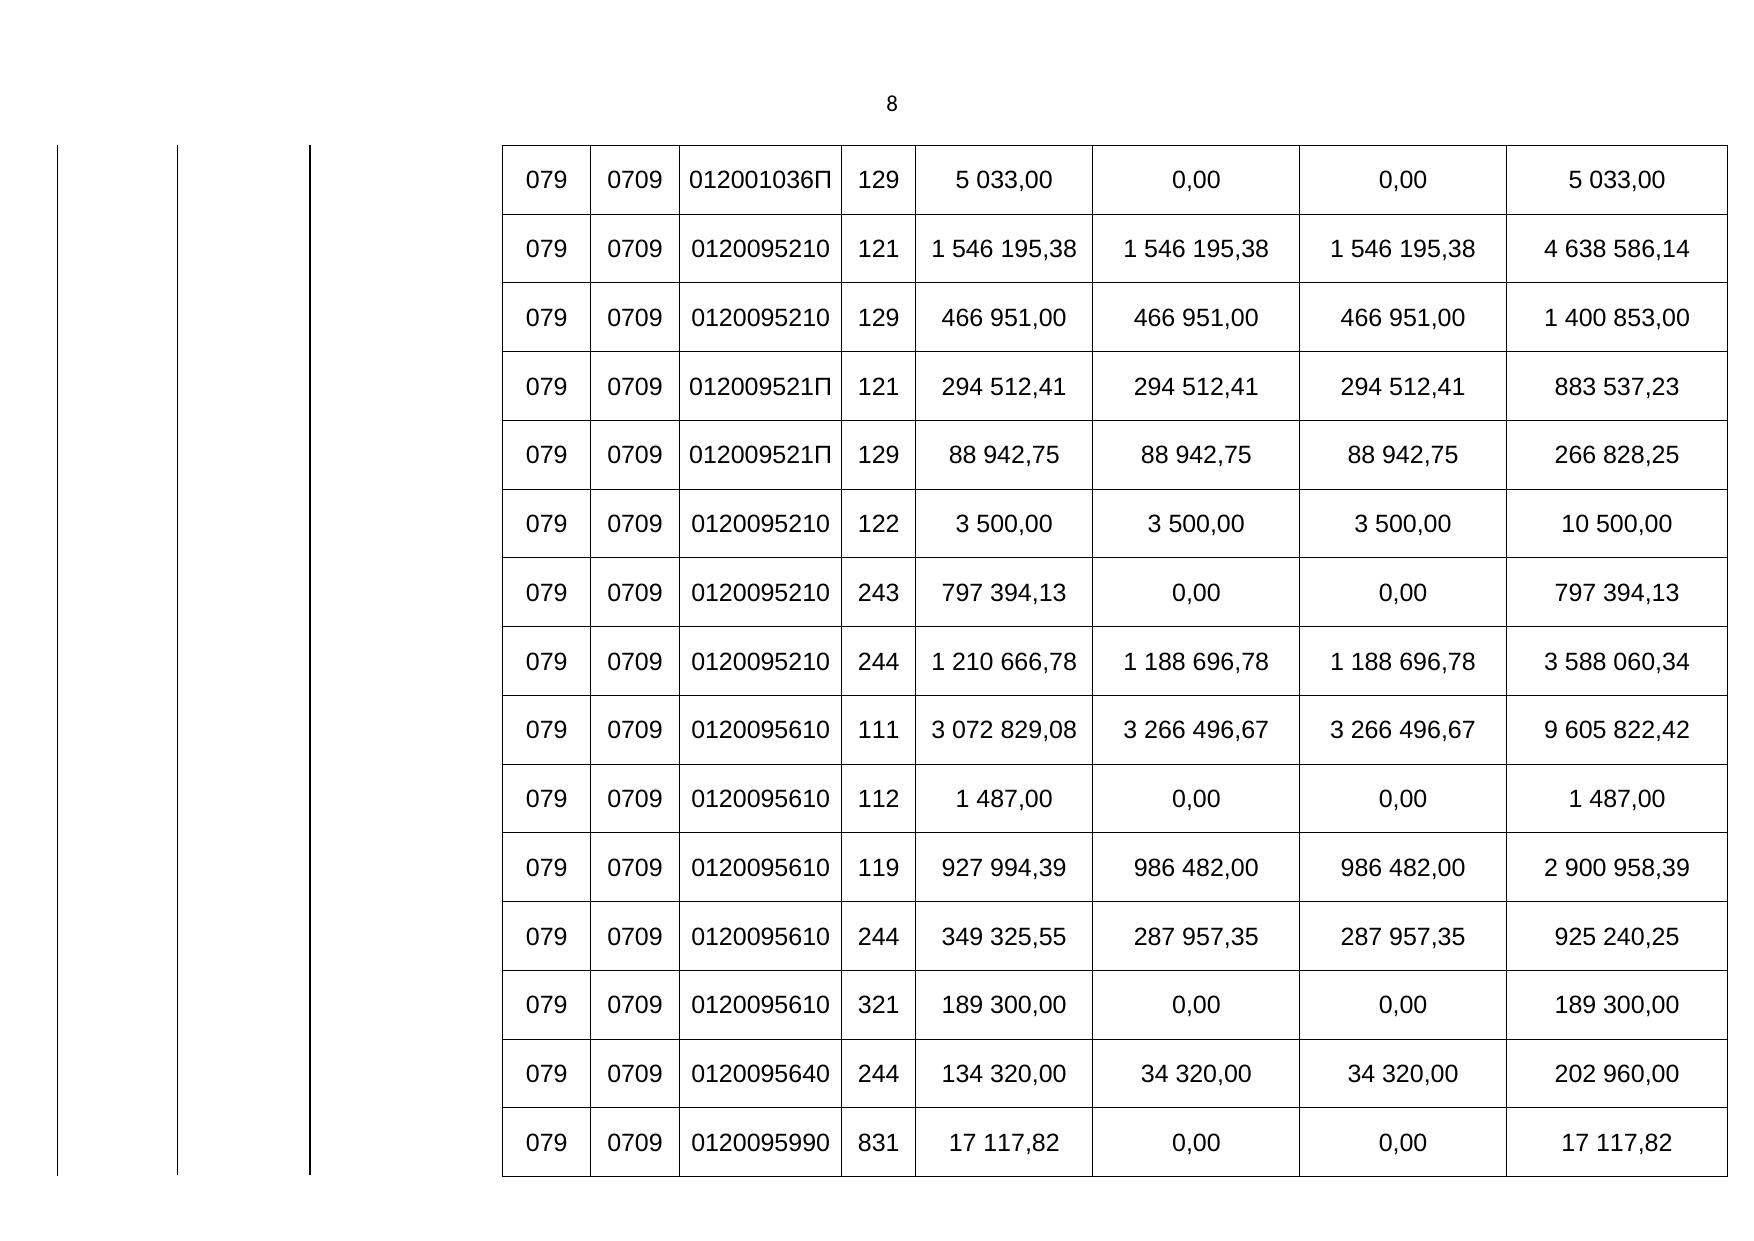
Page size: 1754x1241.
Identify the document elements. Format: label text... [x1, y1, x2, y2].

table_cell 244 [842, 1040, 915, 1107]
table_cell 0120095990 [680, 1108, 841, 1176]
table_cell 294 512,41 [1300, 352, 1506, 420]
table_cell 34 320,00 [1300, 1040, 1506, 1107]
table_cell 0709 [591, 283, 679, 351]
table_cell 112 [842, 765, 915, 832]
table_cell 883 537,23 [1507, 352, 1727, 420]
table_cell 079 [503, 765, 590, 832]
table_cell 079 [503, 1040, 590, 1107]
table_cell 1 487,00 [916, 765, 1092, 832]
table_cell 0709 [591, 1108, 679, 1176]
table_cell 0120095210 [680, 215, 841, 282]
table_cell 111 [842, 696, 915, 763]
table_cell 134 320,00 [916, 1040, 1092, 1107]
table_cell 9 605 822,42 [1507, 696, 1727, 763]
table_cell 0709 [591, 833, 679, 901]
table_cell 321 [842, 971, 915, 1038]
table_cell 189 300,00 [916, 971, 1092, 1038]
table_cell 0120095210 [680, 490, 841, 557]
table_cell 122 [842, 490, 915, 557]
table_cell 0709 [591, 971, 679, 1038]
table_cell 129 [842, 421, 915, 488]
table_cell 294 512,41 [1093, 352, 1299, 420]
table_cell [1728, 695, 1754, 763]
table_cell [1728, 1107, 1754, 1176]
table_cell 012009521П [680, 352, 841, 420]
table_cell 0709 [591, 765, 679, 832]
table_cell 3 500,00 [1093, 490, 1299, 557]
table_cell 079 [503, 146, 590, 213]
table_cell [1728, 557, 1754, 626]
table_cell 466 951,00 [1300, 283, 1506, 351]
table_cell 3 266 496,67 [1300, 696, 1506, 763]
table_cell 079 [503, 283, 590, 351]
table_cell 1 546 195,38 [1093, 215, 1299, 282]
table_cell 0709 [591, 902, 679, 970]
table_cell [1728, 901, 1754, 970]
table_cell 1 487,00 [1507, 765, 1727, 832]
table_cell 0709 [591, 352, 679, 420]
table_cell 34 320,00 [1093, 1040, 1299, 1107]
table_cell 3 266 496,67 [1093, 696, 1299, 763]
table_cell 5 033,00 [916, 146, 1092, 213]
table_cell 0120095640 [680, 1040, 841, 1107]
table_cell 0709 [591, 490, 679, 557]
table_cell 0120095610 [680, 902, 841, 970]
table_cell 079 [503, 627, 590, 695]
table_cell 88 942,75 [916, 421, 1092, 488]
table_cell 88 942,75 [1093, 421, 1299, 488]
table_cell 189 300,00 [1507, 971, 1727, 1038]
table_cell 079 [503, 421, 590, 488]
table_cell [1728, 970, 1754, 1038]
table_cell 012009521П [680, 421, 841, 488]
table_cell 0120095210 [680, 627, 841, 695]
table_cell 17 117,82 [916, 1108, 1092, 1176]
table_cell 0709 [591, 558, 679, 626]
table_cell 0,00 [1093, 971, 1299, 1038]
table_cell 079 [503, 833, 590, 901]
table_cell 88 942,75 [1300, 421, 1506, 488]
table_cell 0120095610 [680, 765, 841, 832]
table_cell 466 951,00 [1093, 283, 1299, 351]
table_cell 0,00 [1300, 765, 1506, 832]
table_cell 012001036П [680, 146, 841, 213]
table_cell [1728, 832, 1754, 901]
table_cell 0709 [591, 696, 679, 763]
table_cell 0,00 [1300, 558, 1506, 626]
table_cell 797 394,13 [916, 558, 1092, 626]
table_cell 287 957,35 [1093, 902, 1299, 970]
table_cell 3 588 060,34 [1507, 627, 1727, 695]
table_cell [1728, 764, 1754, 832]
table_cell 986 482,00 [1093, 833, 1299, 901]
table_cell 129 [842, 146, 915, 213]
table_cell 0709 [591, 421, 679, 488]
table_cell 0709 [591, 215, 679, 282]
table_cell 0,00 [1093, 558, 1299, 626]
table_cell 202 960,00 [1507, 1040, 1727, 1107]
table_cell 1 546 195,38 [1300, 215, 1506, 282]
table_cell 0120095210 [680, 558, 841, 626]
table_cell 287 957,35 [1300, 902, 1506, 970]
table_cell 079 [503, 490, 590, 557]
table_cell 986 482,00 [1300, 833, 1506, 901]
table_cell 0120095210 [680, 283, 841, 351]
table_cell 797 394,13 [1507, 558, 1727, 626]
table_cell 244 [842, 902, 915, 970]
table_cell 079 [503, 971, 590, 1038]
table_cell 0709 [591, 1040, 679, 1107]
table_cell [1728, 626, 1754, 695]
table_cell 831 [842, 1108, 915, 1176]
table_cell 3 500,00 [1300, 490, 1506, 557]
table_cell 0,00 [1300, 1108, 1506, 1176]
table_cell 4 638 586,14 [1507, 215, 1727, 282]
table_cell 0709 [591, 627, 679, 695]
table_cell [1728, 282, 1754, 351]
table_cell 927 994,39 [916, 833, 1092, 901]
table_cell 1 210 666,78 [916, 627, 1092, 695]
table_cell [1728, 214, 1754, 282]
table_cell 1 400 853,00 [1507, 283, 1727, 351]
table_cell 1 188 696,78 [1093, 627, 1299, 695]
table_cell 266 828,25 [1507, 421, 1727, 488]
table_cell 0,00 [1300, 146, 1506, 213]
table_cell 0,00 [1300, 971, 1506, 1038]
table_cell 1 546 195,38 [916, 215, 1092, 282]
table_cell 466 951,00 [916, 283, 1092, 351]
table_cell [1728, 1039, 1754, 1107]
table_cell [1728, 351, 1754, 420]
table_cell 0709 [591, 146, 679, 213]
table_cell 0120095610 [680, 696, 841, 763]
table_cell 079 [503, 558, 590, 626]
table_cell [1728, 145, 1754, 213]
table_cell 2 900 958,39 [1507, 833, 1727, 901]
table_cell 925 240,25 [1507, 902, 1727, 970]
table_cell 079 [503, 1108, 590, 1176]
table_cell 294 512,41 [916, 352, 1092, 420]
table_cell 079 [503, 902, 590, 970]
table_cell 5 033,00 [1507, 146, 1727, 213]
table_cell 0,00 [1093, 146, 1299, 213]
table_cell 3 072 829,08 [916, 696, 1092, 763]
table_cell 3 500,00 [916, 490, 1092, 557]
table_cell 129 [842, 283, 915, 351]
table_cell 17 117,82 [1507, 1108, 1727, 1176]
table_cell 1 188 696,78 [1300, 627, 1506, 695]
table_cell 349 325,55 [916, 902, 1092, 970]
table_cell 0,00 [1093, 1108, 1299, 1176]
table_cell 244 [842, 627, 915, 695]
table_cell 079 [503, 352, 590, 420]
table_cell 0120095610 [680, 971, 841, 1038]
table_cell 0120095610 [680, 833, 841, 901]
table_cell 119 [842, 833, 915, 901]
table_cell 243 [842, 558, 915, 626]
table_cell 0,00 [1093, 765, 1299, 832]
table_cell 079 [503, 696, 590, 763]
table_cell 121 [842, 352, 915, 420]
table_cell 121 [842, 215, 915, 282]
table_cell [1728, 420, 1754, 488]
table_cell [1728, 489, 1754, 557]
table_cell 10 500,00 [1507, 490, 1727, 557]
table_cell 079 [503, 215, 590, 282]
